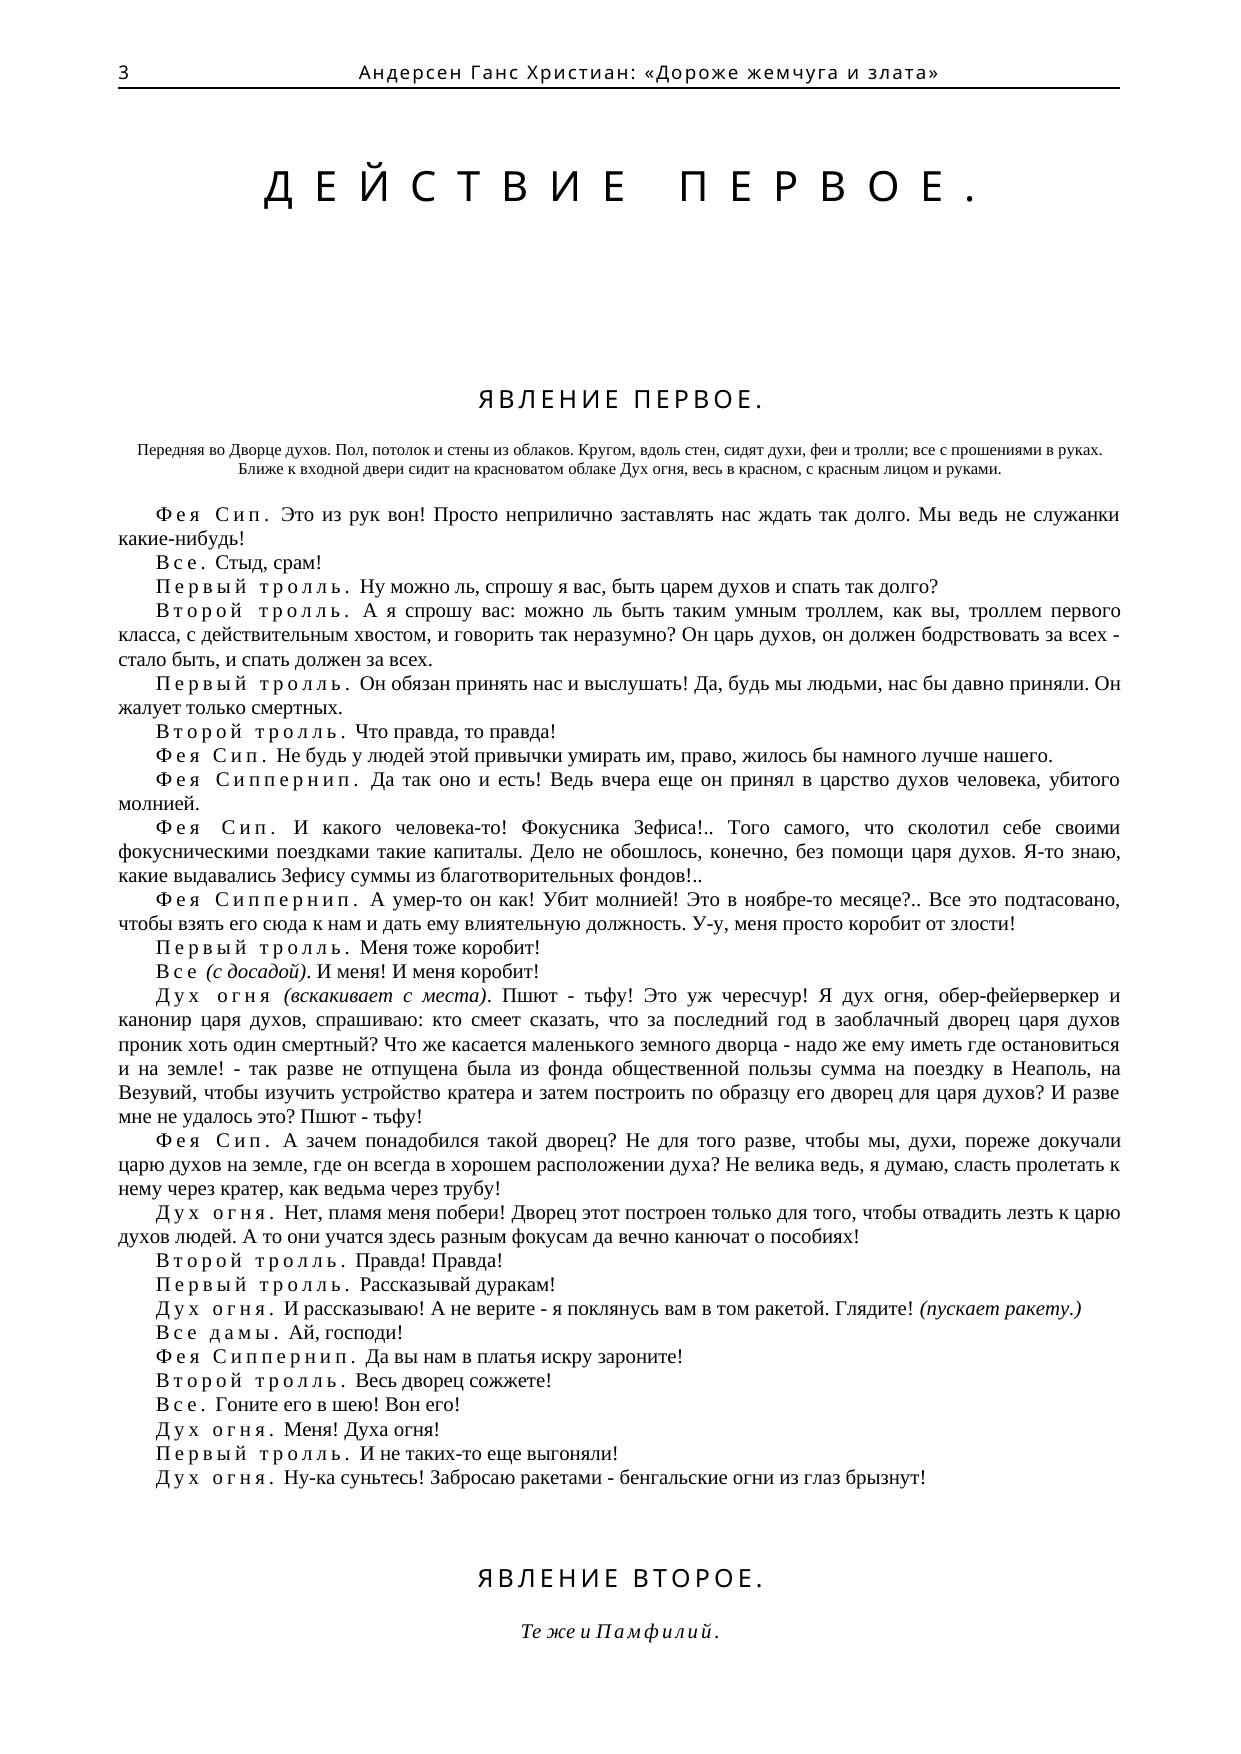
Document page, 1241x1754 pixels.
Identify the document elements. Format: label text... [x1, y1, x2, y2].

text Все. Гоните его в шею! Вон его! [118, 1392, 1122, 1416]
text Все. Стыд, срам! [118, 550, 1122, 574]
text Фея Сип. И какого человека-то! Фокусника Зефиса!.. Того самого, что сколотил себе своими фокусническими поездками такие капиталы. Дело не обошлось, конечно, без помощи царя духов. Я-то знаю, какие выдавались Зефису суммы из благотворительных фондов!.. [118, 815, 1122, 887]
text Явление второе. [118, 1561, 1122, 1595]
text Те же и Памфилий. [118, 1619, 1122, 1643]
text Фея Сип. А зачем понадобился такой дворец? Не для того разве, чтобы мы, духи, пореже докучали царю духов на земле, где он всегда в хорошем расположении духа? Не велика ведь, я думаю, сласть пролетать к нему через кратер, как ведьма через трубу! [118, 1128, 1122, 1200]
text Второй тролль. Что правда, то правда! [118, 719, 1122, 743]
text Дух огня. Нет, пламя меня побери! Дворец этот построен только для того, чтобы отвадить лезть к царю духов людей. А то они учатся здесь разным фокусам да вечно канючат о пособиях! [118, 1200, 1122, 1248]
text Все дамы. Ай, господи! [118, 1320, 1122, 1344]
text Передняя во Дворце духов. Пол, потолок и стены из облаков. Кругом, вдоль стен, сидят духи, феи и тролли; все с прошениями в руках. Ближе к входной двери сидит на красноватом облаке Дух огня, весь в красном, с красным лицом и руками. [118, 440, 1122, 478]
text Первый тролль. Он обязан принять нас и выслушать! Да, будь мы людьми, нас бы давно приняли. Он жалует только смертных. [118, 671, 1122, 719]
text Первый тролль. Меня тоже коробит! [118, 935, 1122, 959]
text Фея Сиппернип. Да вы нам в платья искру зароните! [118, 1344, 1122, 1368]
text Первый тролль. И не таких-то еще выгоняли! [118, 1441, 1122, 1464]
text Фея Сип. Это из рук вон! Просто неприлично заставлять нас ждать так долго. Мы ведь не служанки какие-нибудь! [118, 502, 1122, 550]
text Дух огня. Ну-ка суньтесь! Забросаю ракетами - бенгальские огни из глаз брызнут! [118, 1464, 1122, 1489]
text Дух огня. Меня! Духа огня! [118, 1416, 1122, 1441]
text Дух огня (вскакивает с места). Пшют - тьфу! Это уж чересчур! Я дух огня, обер-фейерверкер и канонир царя духов, спрашиваю: кто смеет сказать, что за последний год в заоблачный дворец царя духов проник хоть один смертный? Что же касается маленького земного дворца - надо же ему иметь где остановиться и на земле! - так разве не отпущена была из фонда общественной пользы сумма на поездку в Неаполь, на Везувий, чтобы изучить устройство кратера и затем построить по образцу его дворец для царя духов? И разве мне не удалось это? Пшют - тьфу! [118, 983, 1122, 1128]
text Второй тролль. Правда! Правда! [118, 1248, 1122, 1272]
text ДЕЙСТВИЕ ПЕРВОЕ. [118, 156, 1122, 213]
text Первый тролль. Ну можно ль, спрошу я вас, быть царем духов и спать так долго? [118, 574, 1122, 598]
text Дух огня. И рассказываю! А не верите - я поклянусь вам в том ракетой. Глядите! (пускает ракету.) [118, 1296, 1122, 1320]
text Все (с досадой). И меня! И меня коробит! [118, 959, 1122, 983]
text Второй тролль. Весь дворец сожжете! [118, 1368, 1122, 1392]
text Второй тролль. А я спрошу вас: можно ль быть таким умным троллем, как вы, троллем первого класса, с действительным хвостом, и говорить так неразумно? Он царь духов, он должен бодрствовать за всех - стало быть, и спать должен за всех. [118, 598, 1122, 671]
text Фея Сип. Не будь у людей этой привычки умирать им, право, жилось бы намного лучше нашего. [118, 743, 1122, 767]
text Фея Сиппернип. А умер-то он как! Убит молнией! Это в ноябре-то месяце?.. Все это подтасовано, чтобы взять его сюда к нам и дать ему влиятельную должность. У-у, меня просто коробит от злости! [118, 887, 1122, 935]
text Явление первое. [118, 382, 1122, 416]
text Фея Сиппернип. Да так оно и есть! Ведь вчера еще он принял в царство духов человека, убитого молнией. [118, 767, 1122, 815]
text Первый тролль. Рассказывай дуракам! [118, 1272, 1122, 1296]
